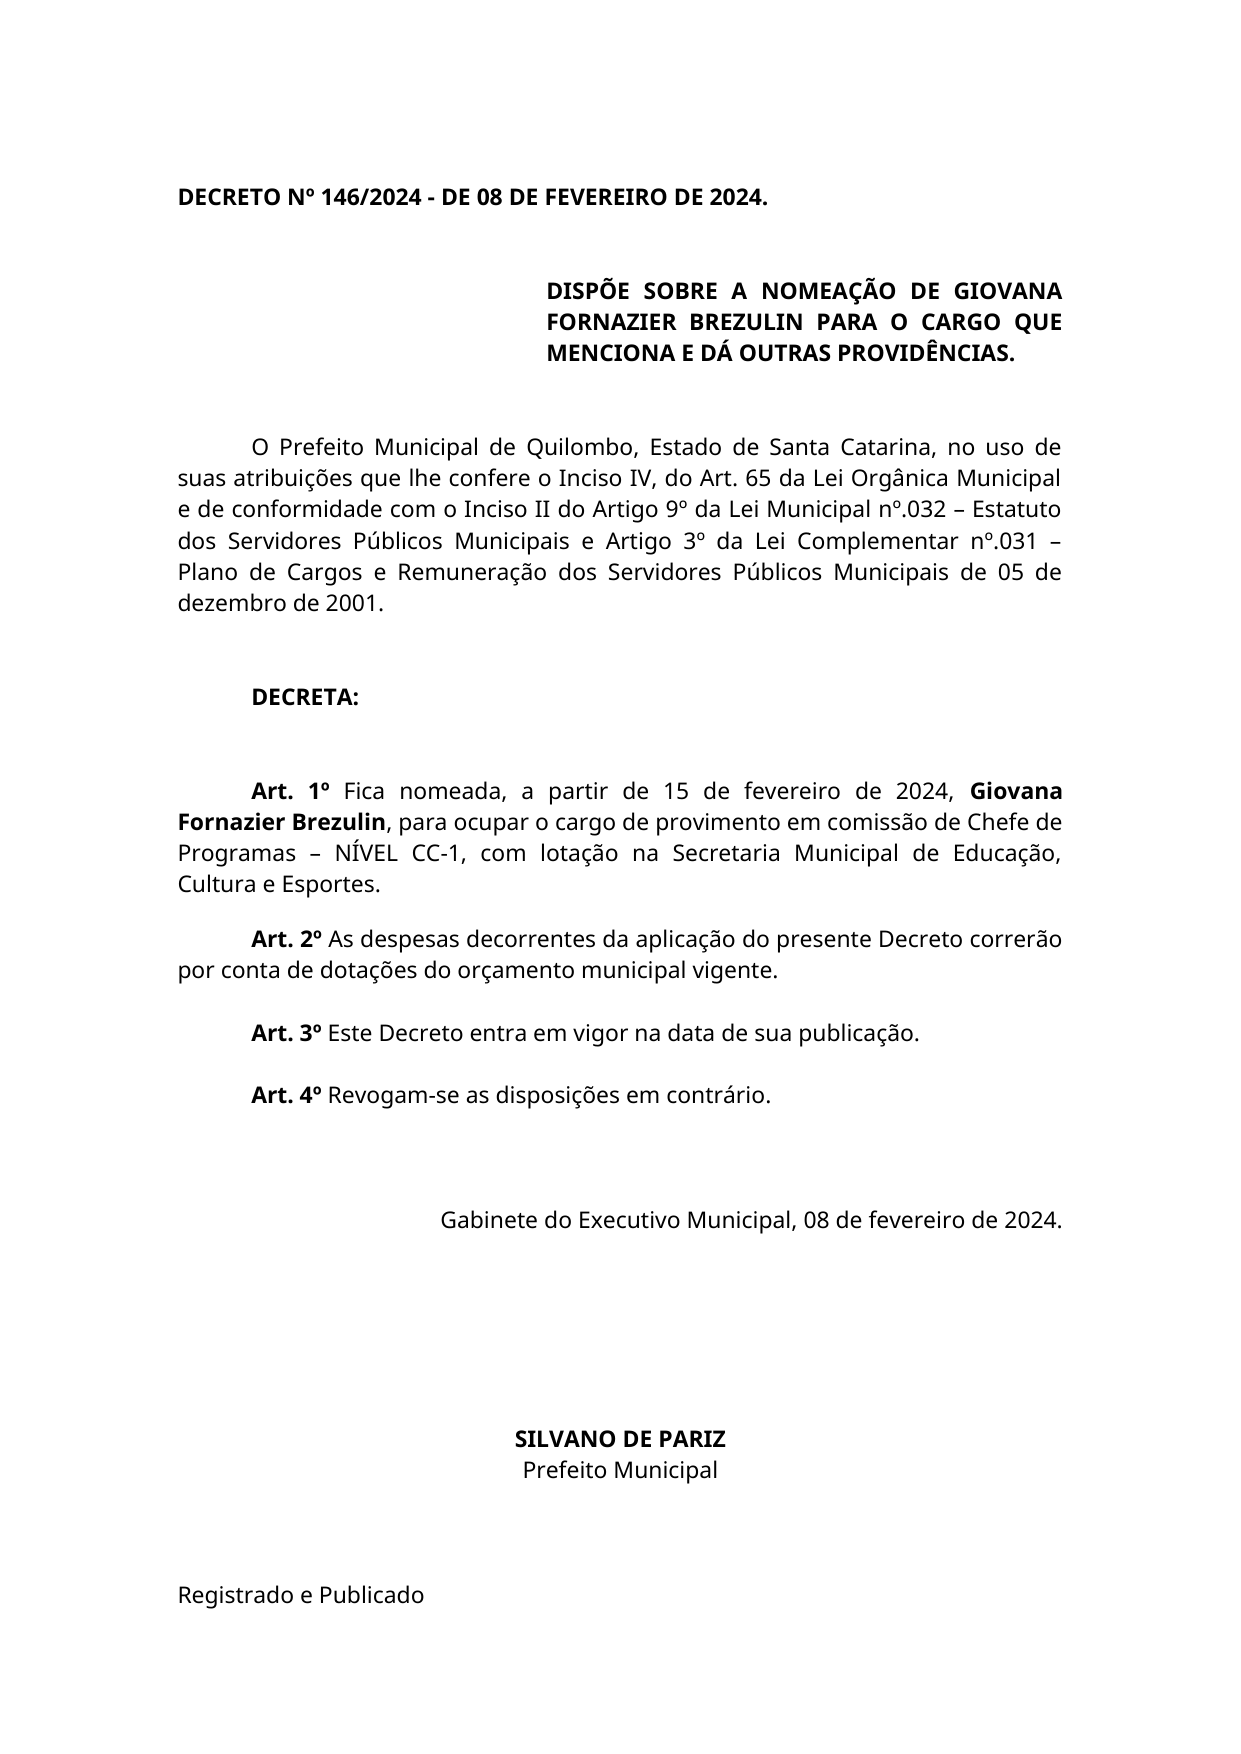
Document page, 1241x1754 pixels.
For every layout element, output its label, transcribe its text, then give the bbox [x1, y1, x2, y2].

text Art. 2º As despesas decorrentes da aplicação do presente Decreto correrão por conta de dotações do orçamento municipal vigente. [177, 923, 1063, 986]
text DECRETA: [177, 681, 1063, 712]
text DISPÕE SOBRE A NOMEAÇÃO DE GIOVANA FORNAZIER BREZULIN PARA O CARGO QUE MENCIONA E DÁ OUTRAS PROVIDÊNCIAS. [546, 274, 1063, 368]
text Gabinete do Executivo Municipal, 08 de fevereiro de 2024. [177, 1204, 1063, 1236]
text Art. 1º Fica nomeada, a partir de 15 de fevereiro de 2024, Giovana Fornazier Brezulin, para ocupar o cargo de provimento em comissão de Chefe de Programas – NÍVEL CC-1, com lotação na Secretaria Municipal de Educação, Cultura e Esportes. [177, 774, 1063, 899]
text DECRETO Nº 146/2024 - DE 08 DE FEVEREIRO DE 2024. [177, 181, 1063, 212]
text Registrado e Publicado [177, 1579, 1063, 1611]
text SILVANO DE PARIZ [177, 1423, 1063, 1454]
text Art. 4º Revogam-se as disposições em contrário. [177, 1079, 1063, 1111]
text Art. 3º Este Decreto entra em vigor na data de sua publicação. [177, 1017, 1063, 1048]
text O Prefeito Municipal de Quilombo, Estado de Santa Catarina, no uso de suas atribuições que lhe confere o Inciso IV, do Art. 65 da Lei Orgânica Municipal e de conformidade com o Inciso II do Artigo 9º da Lei Municipal nº.032 – Estatuto dos Servidores Públicos Municipais e Artigo 3º da Lei Complementar nº.031 – Plano de Cargos e Remuneração dos Servidores Públicos Municipais de 05 de dezembro de 2001. [177, 431, 1063, 618]
text Prefeito Municipal [177, 1454, 1063, 1486]
